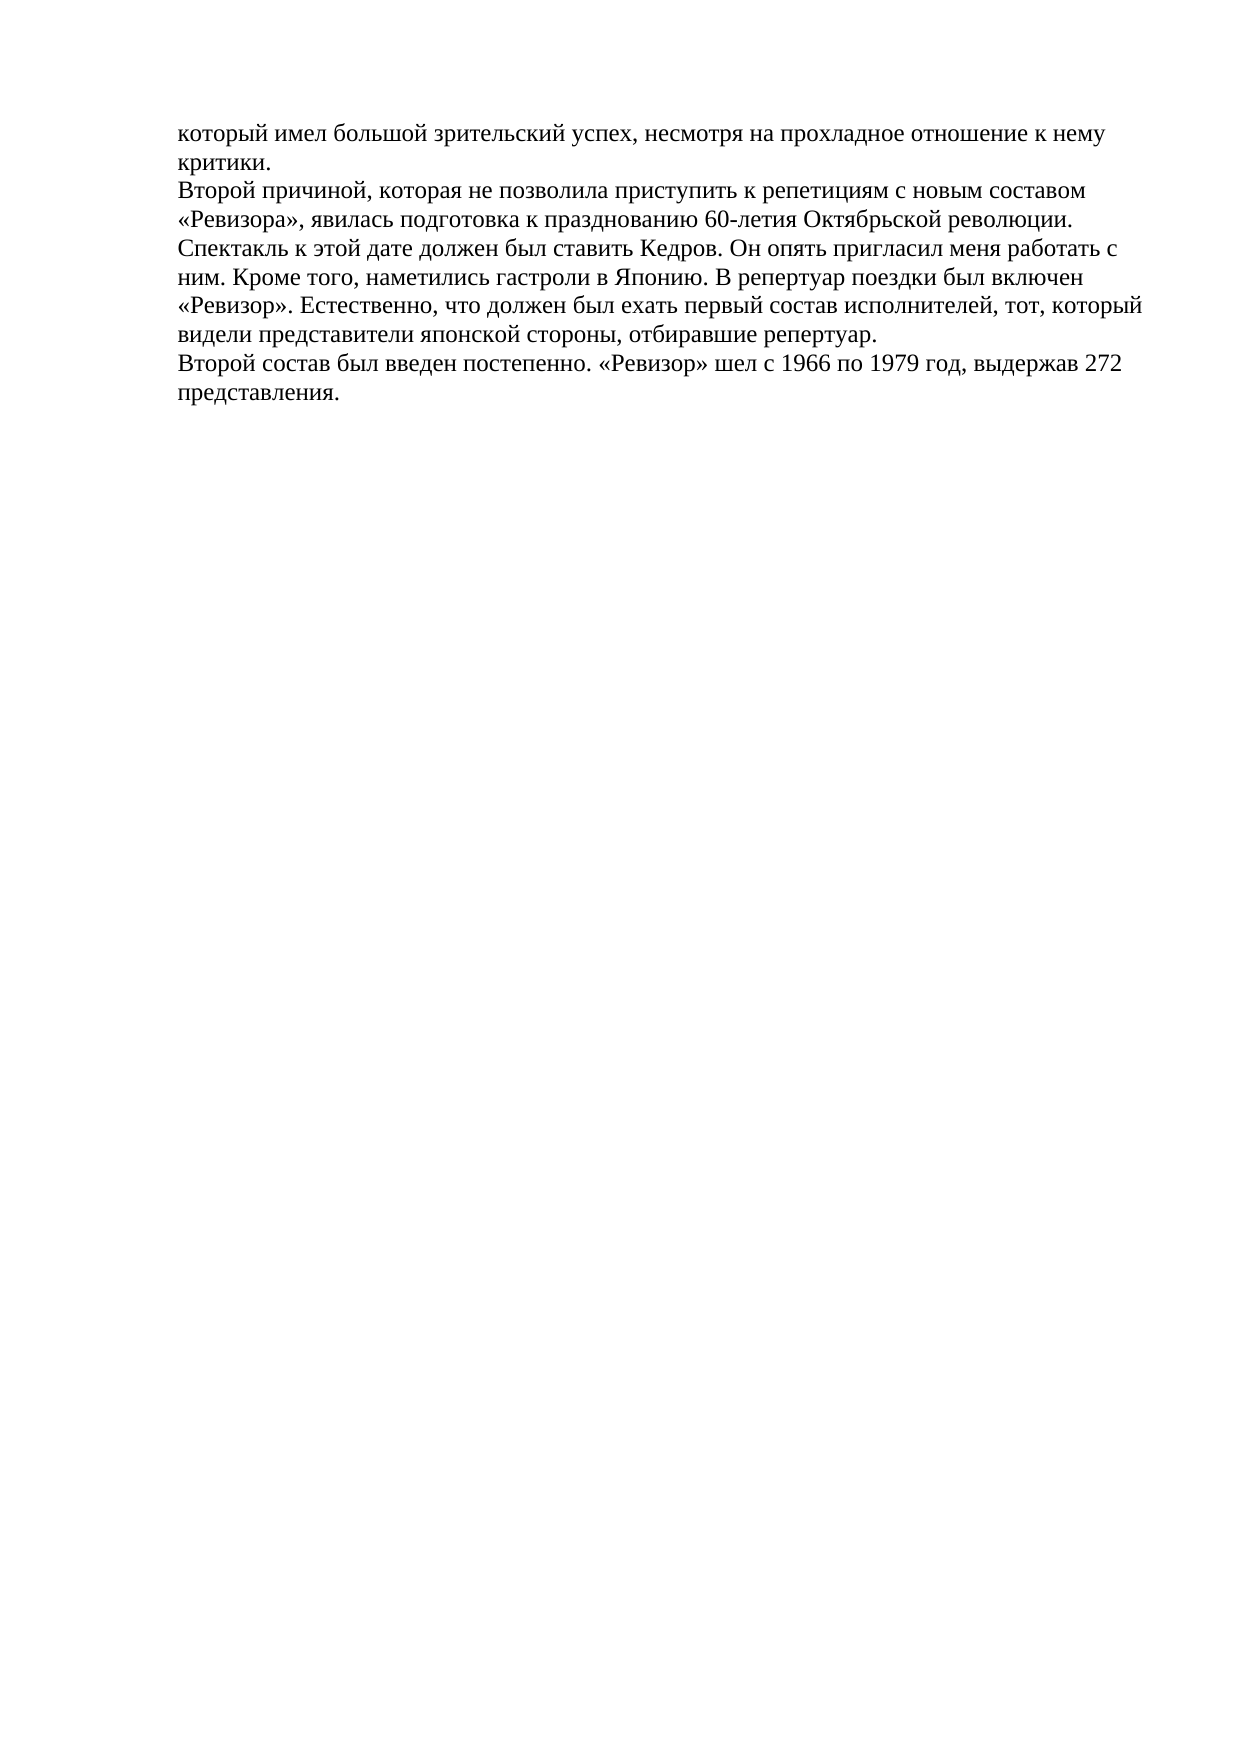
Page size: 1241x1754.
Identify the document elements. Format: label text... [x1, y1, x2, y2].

text который имел большой зрительский успех, несмотря на прохладное отношение к нему критики. [177, 118, 1152, 176]
text Второй причиной, которая не позволила приступить к репетициям с новым составом «Ревизора», явилась подготовка к празднованию 60-летия Октябрьской революции. Спектакль к этой дате должен был ставить Кедров. Он опять пригласил меня работать с ним. Кроме того, наметились гастроли в Японию. В репертуар поездки был включен «Ревизор». Естественно, что должен был ехать первый состав исполнителей, тот, который видели представители японской стороны, отбиравшие репертуар. [177, 176, 1152, 348]
text Второй состав был введен постепенно. «Ревизор» шел с 1966 по 1979 год, выдержав 272 представления. [177, 348, 1152, 406]
